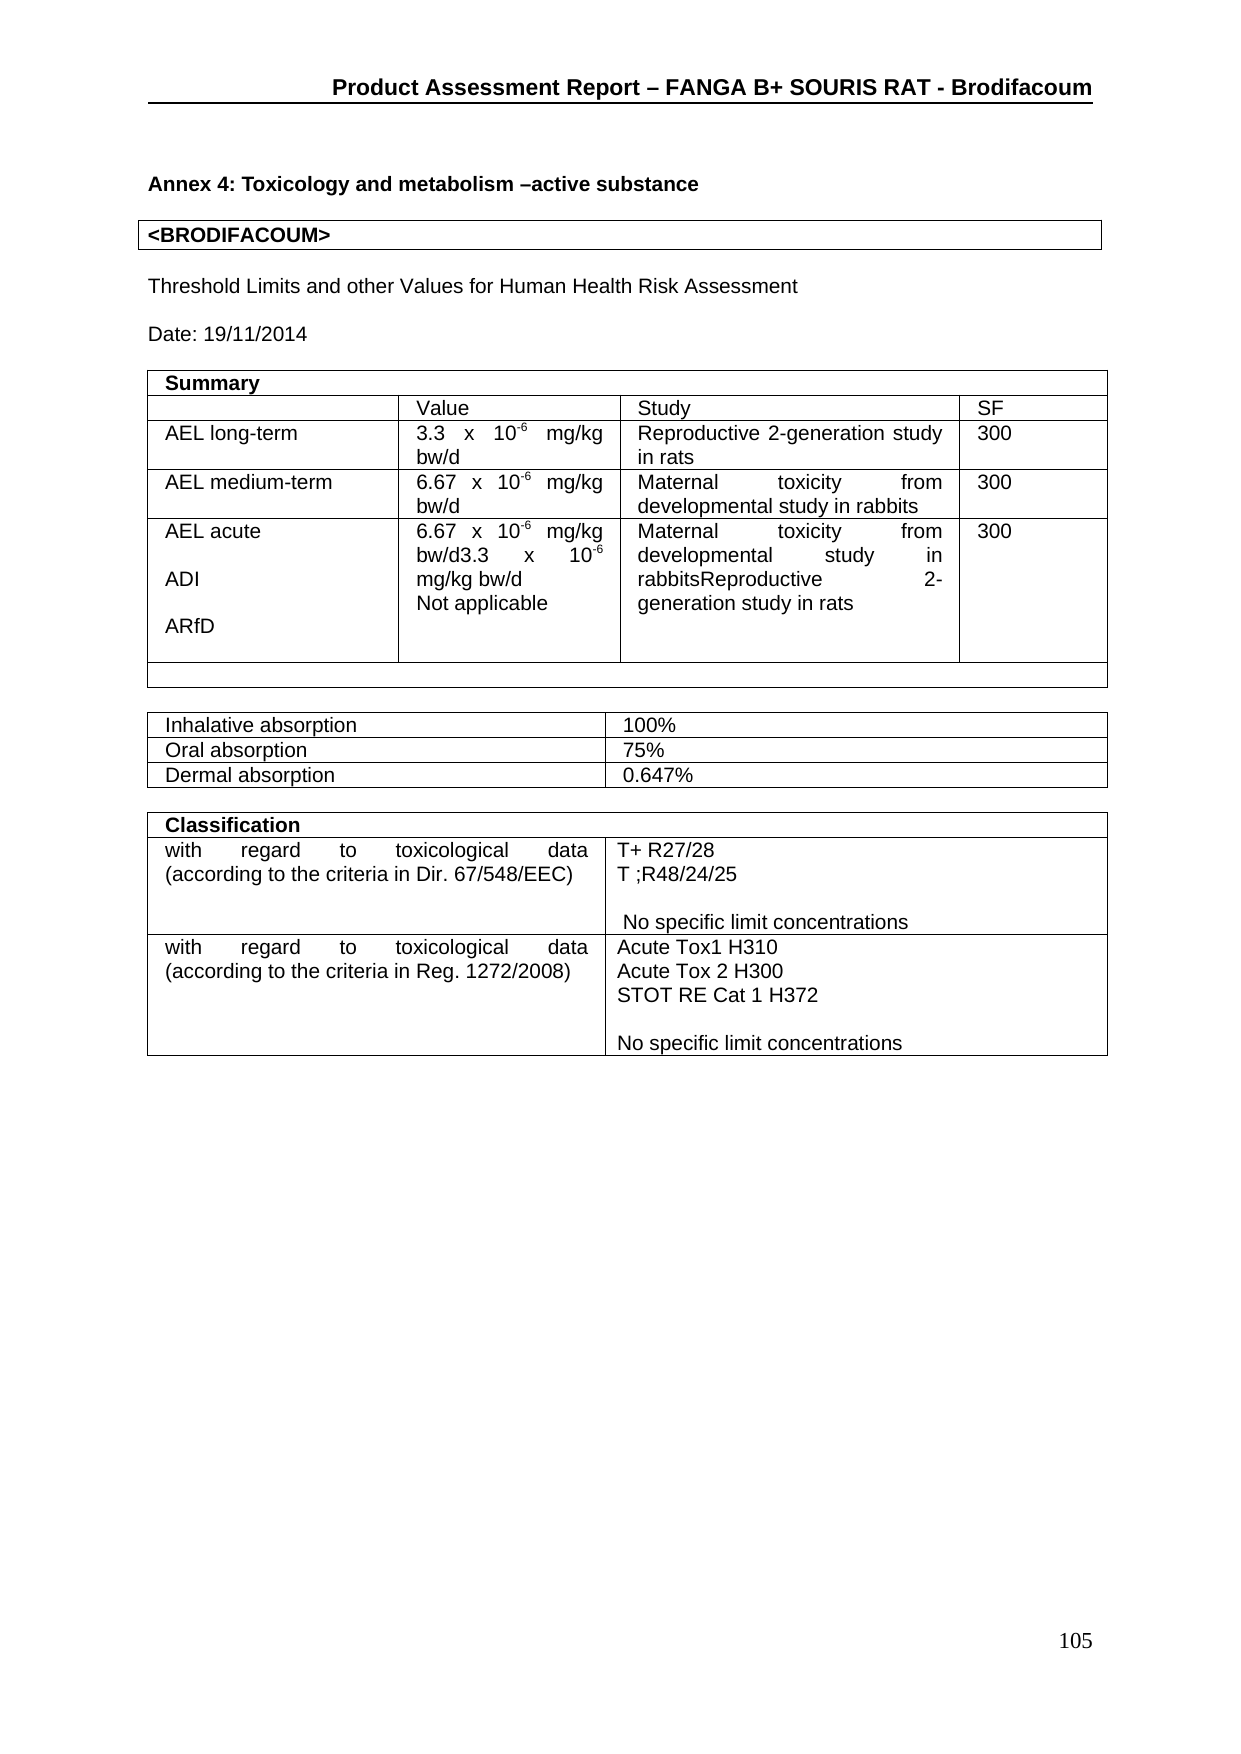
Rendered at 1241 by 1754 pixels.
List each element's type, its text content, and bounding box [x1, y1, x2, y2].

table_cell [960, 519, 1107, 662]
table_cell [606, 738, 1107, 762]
text Threshold Limits and other Values for Human Health Risk Assessment [148, 274, 1093, 298]
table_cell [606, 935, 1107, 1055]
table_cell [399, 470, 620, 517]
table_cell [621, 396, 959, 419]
subtitle Annex 4: Toxicology and metabolism –active substance [148, 172, 1093, 196]
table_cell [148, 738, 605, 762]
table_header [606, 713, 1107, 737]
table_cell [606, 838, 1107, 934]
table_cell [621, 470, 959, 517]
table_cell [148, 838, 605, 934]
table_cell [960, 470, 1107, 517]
text Date: 19/11/2014 [148, 322, 1093, 346]
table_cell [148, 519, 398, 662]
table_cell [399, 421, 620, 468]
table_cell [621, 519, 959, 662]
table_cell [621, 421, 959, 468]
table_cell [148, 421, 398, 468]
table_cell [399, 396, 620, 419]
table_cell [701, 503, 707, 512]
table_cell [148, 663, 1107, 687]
text <BRODIFACOUM> [139, 221, 1101, 249]
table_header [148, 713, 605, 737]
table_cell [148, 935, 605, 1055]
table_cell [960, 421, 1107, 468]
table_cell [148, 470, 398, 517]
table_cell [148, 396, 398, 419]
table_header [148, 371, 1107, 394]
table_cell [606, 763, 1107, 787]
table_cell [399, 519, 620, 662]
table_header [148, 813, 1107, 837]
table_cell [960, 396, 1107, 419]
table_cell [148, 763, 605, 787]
